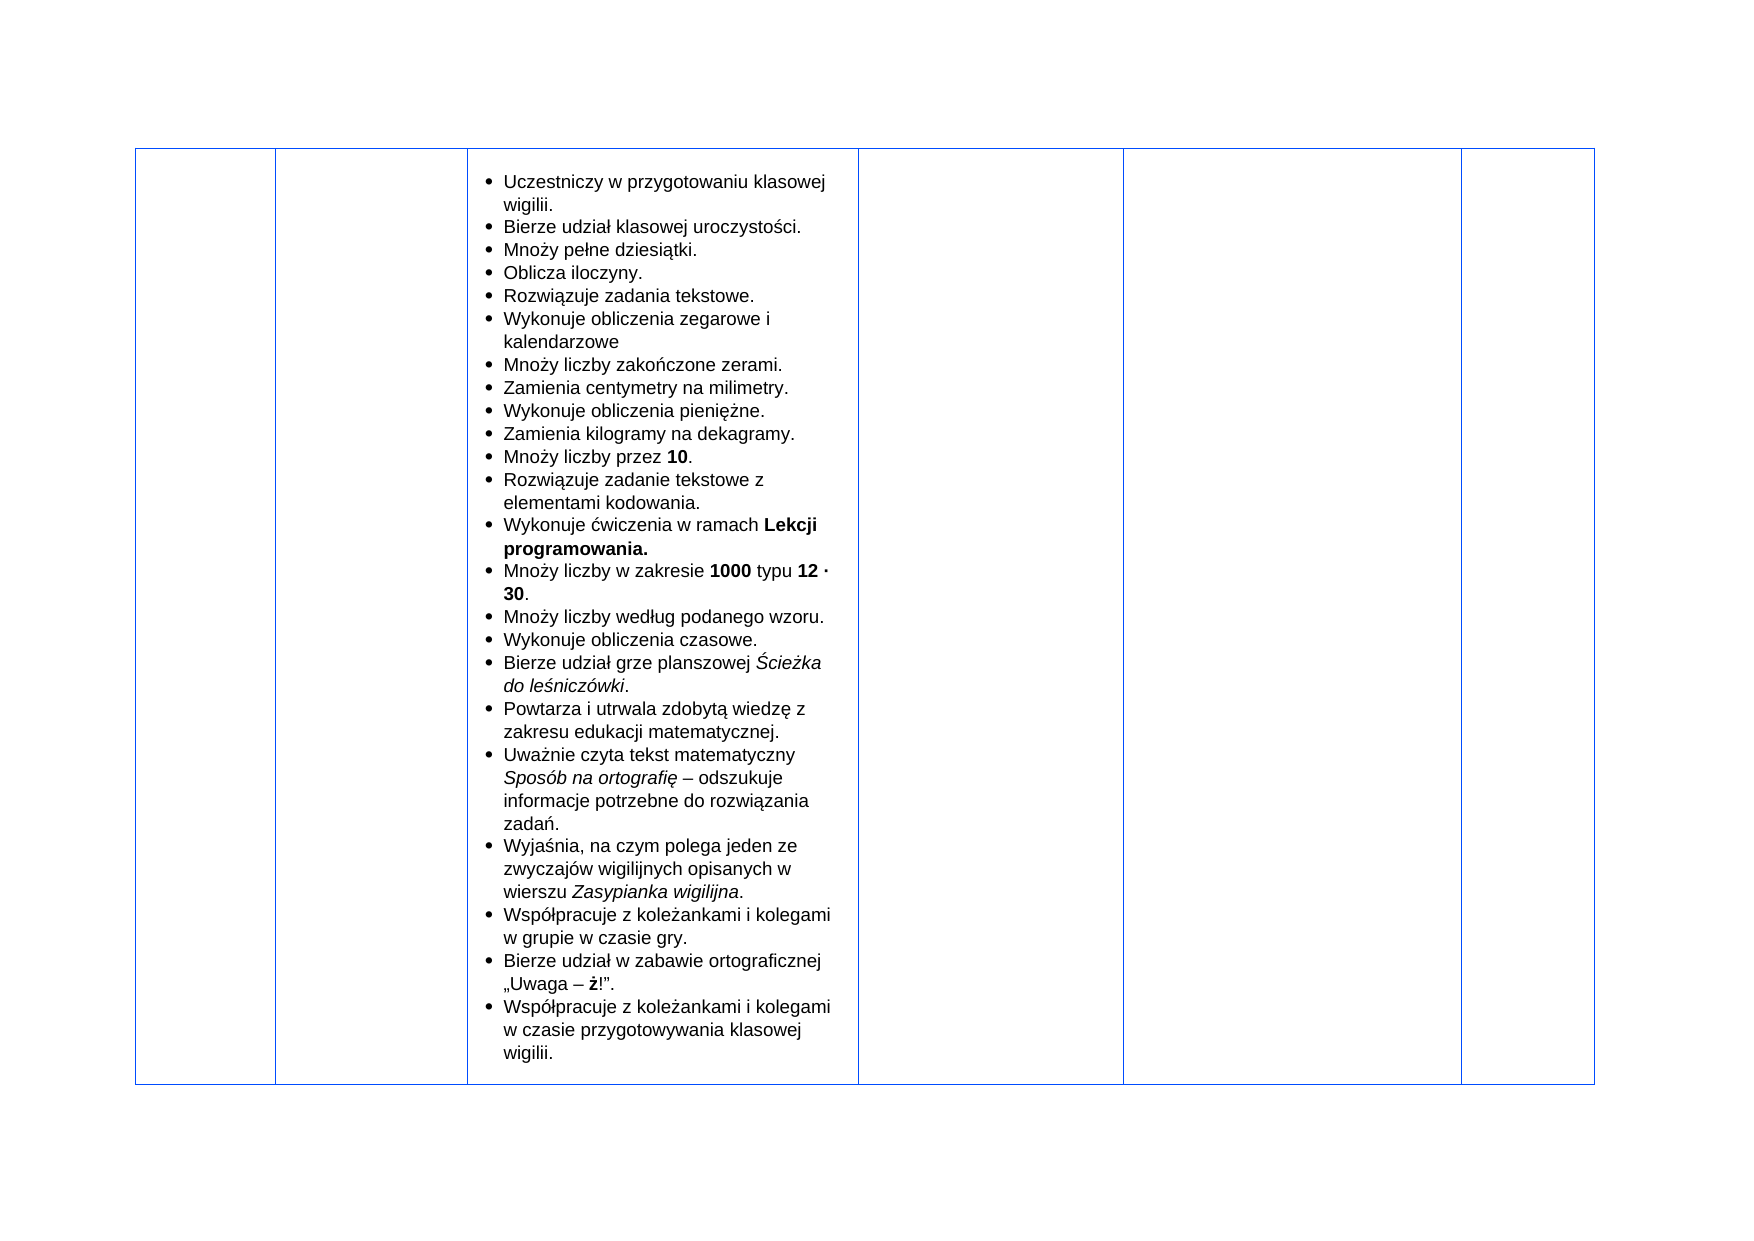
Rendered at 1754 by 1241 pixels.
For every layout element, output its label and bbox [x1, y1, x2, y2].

table_cell [859, 149, 1123, 1084]
table_cell [1462, 149, 1594, 1084]
table_cell [276, 149, 467, 1084]
table_cell [1124, 149, 1461, 1084]
table_cell [468, 149, 858, 1084]
table_cell [136, 149, 275, 1084]
